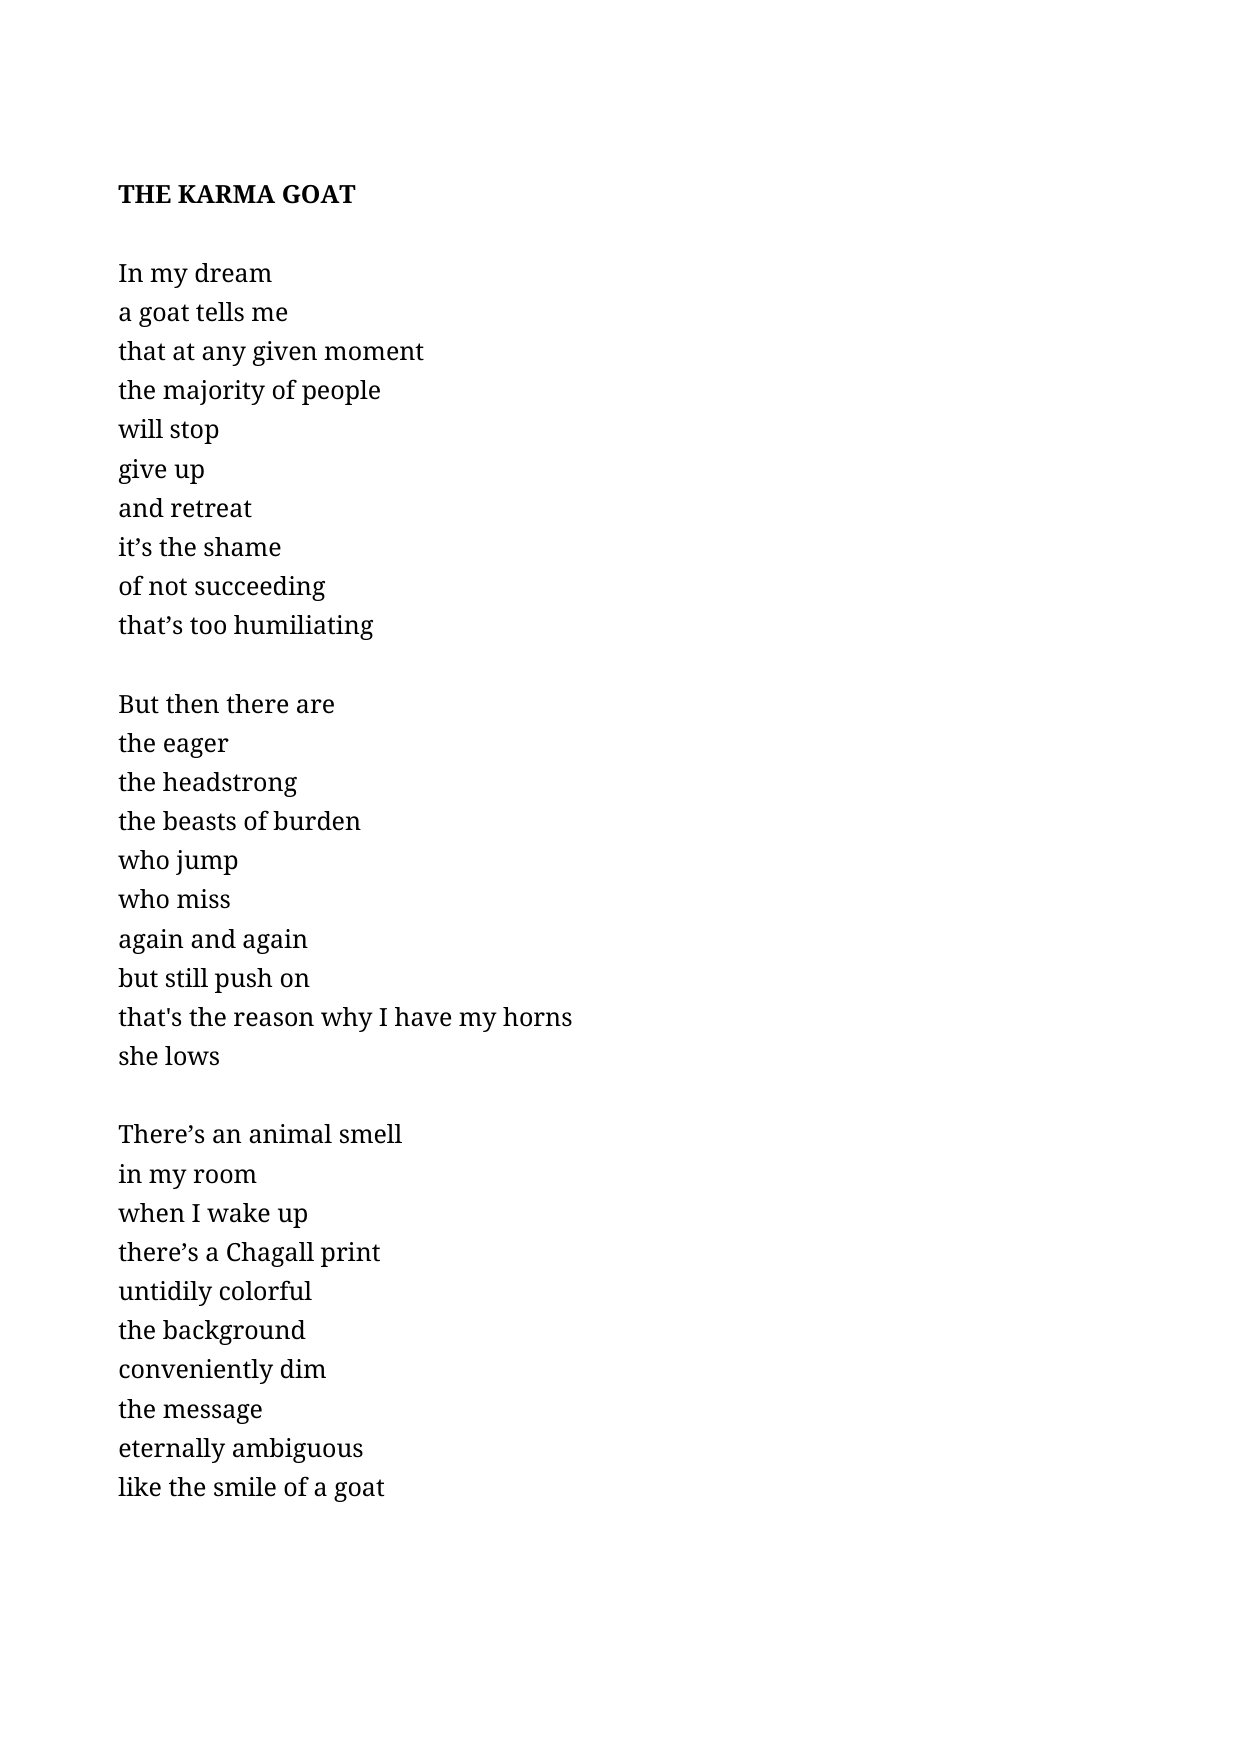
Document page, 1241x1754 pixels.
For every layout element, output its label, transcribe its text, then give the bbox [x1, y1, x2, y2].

text when I wake up [118, 1196, 1122, 1229]
text conveniently dim [118, 1352, 1122, 1386]
text a goat tells me [118, 295, 1122, 329]
text There’s an animal smell [118, 1117, 1122, 1151]
text the beasts of burden [118, 804, 1122, 838]
text there’s a Chagall print [118, 1235, 1122, 1269]
text but still push on [118, 961, 1122, 994]
text give up [118, 451, 1122, 485]
text who jump [118, 843, 1122, 877]
text the headstrong [118, 765, 1122, 799]
text that at any given moment [118, 334, 1122, 368]
text the majority of people [118, 373, 1122, 407]
text that's the reason why I have my horns [118, 1000, 1122, 1034]
text she lows [118, 1039, 1122, 1073]
text eternally ambiguous [118, 1431, 1122, 1464]
text again and again [118, 921, 1122, 955]
text like the smile of a goat [118, 1470, 1122, 1504]
text the background [118, 1313, 1122, 1347]
text untidily colorful [118, 1274, 1122, 1308]
text it’s the shame [118, 530, 1122, 564]
text who miss [118, 882, 1122, 916]
text THE KARMA GOAT [118, 177, 1122, 211]
text and retreat [118, 491, 1122, 524]
text that’s too humiliating [118, 608, 1122, 642]
text of not succeeding [118, 569, 1122, 603]
text But then there are [118, 686, 1122, 720]
text the message [118, 1391, 1122, 1425]
text the eager [118, 726, 1122, 759]
text In my dream [118, 256, 1122, 289]
text in my room [118, 1156, 1122, 1190]
text will stop [118, 412, 1122, 446]
